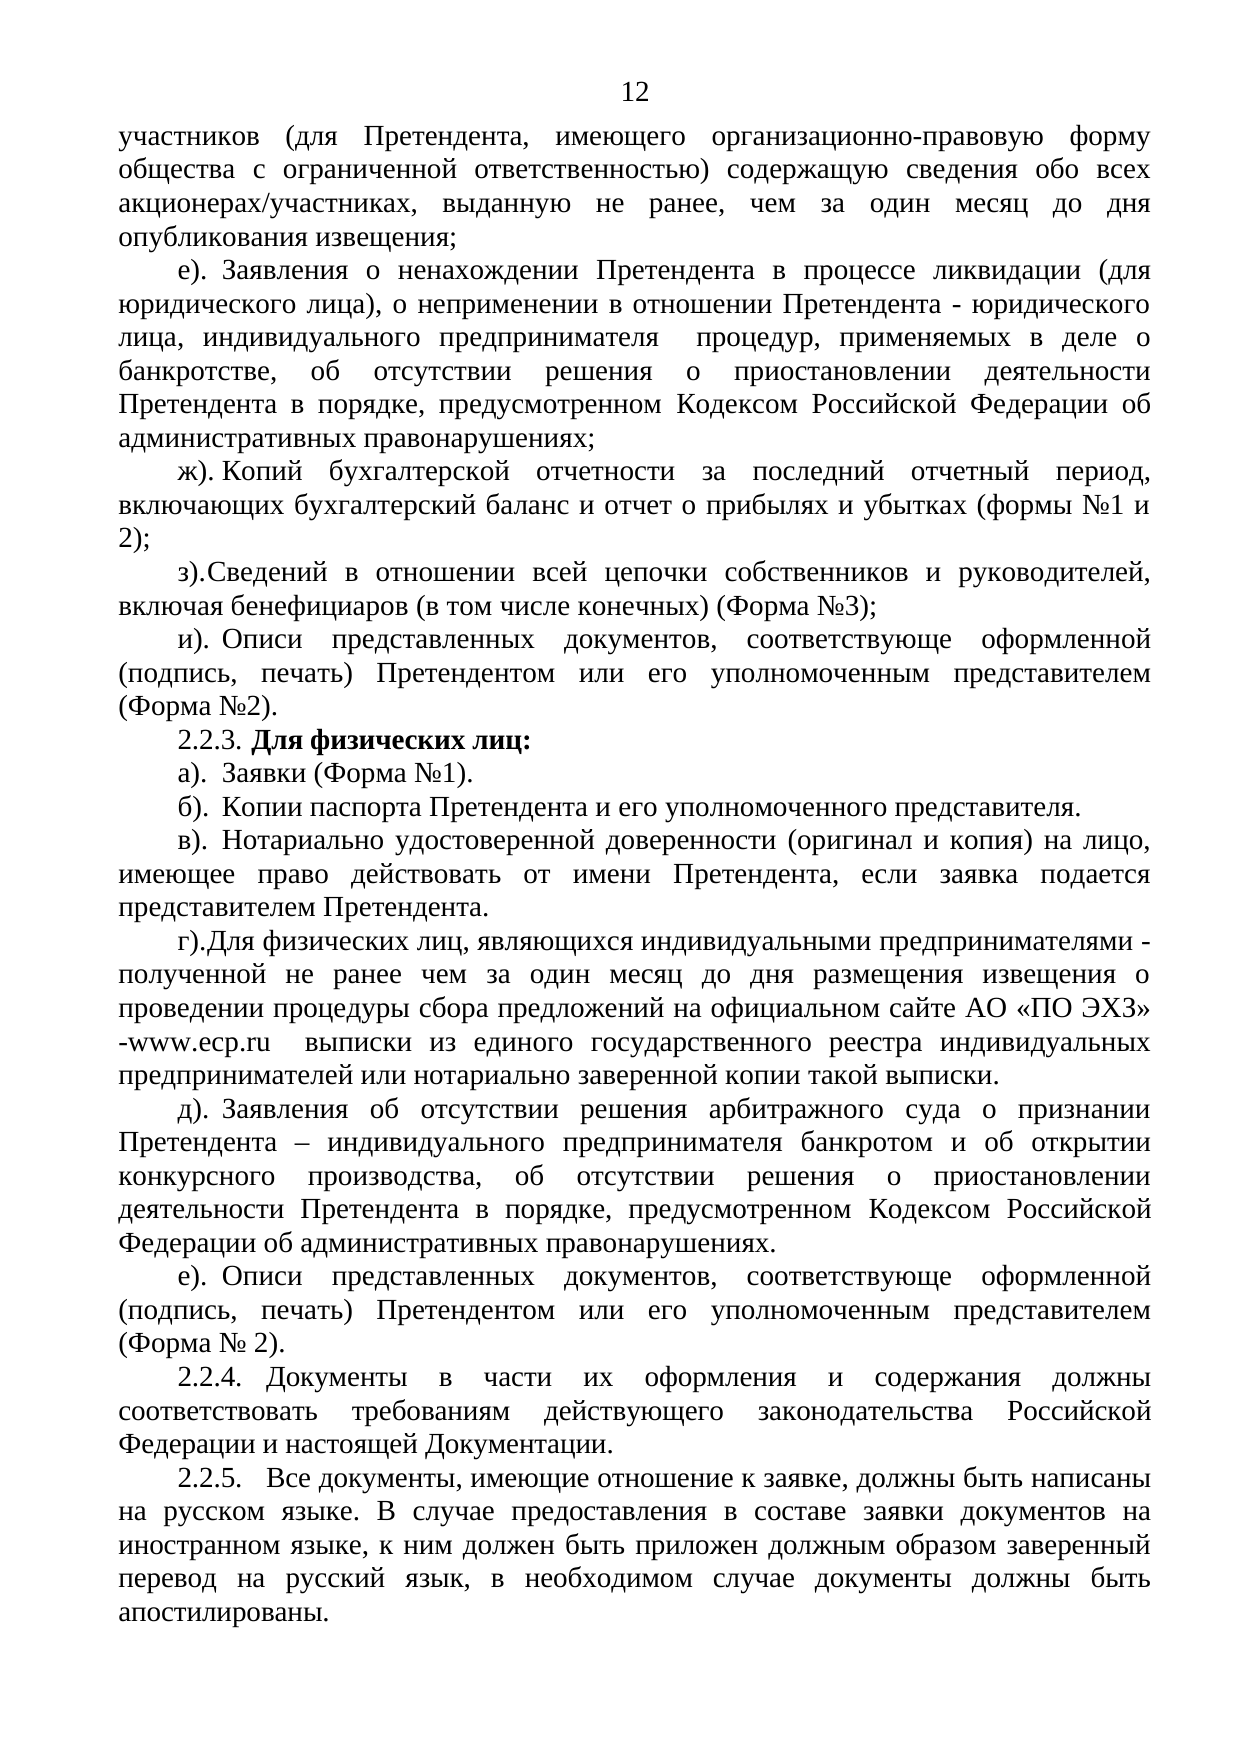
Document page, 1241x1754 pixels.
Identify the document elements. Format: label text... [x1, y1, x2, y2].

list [118, 118, 1152, 252]
text Документы в части их оформления и содержания должны соответствовать требованиям действующего законодательства Российской Федерации и настоящей Документации. [118, 1359, 1152, 1460]
list Для физических лиц, являющихся индивидуальными предпринимателями - полученной не ранее чем за один месяц до дня размещения извещения о проведении процедуры сбора предложений на официальном сайте АО «ПО ЭХЗ» -www.ecp.ru выписки из единого государственного реестра индивидуальных предпринимателей или нотариально заверенной копии такой выписки. [118, 923, 1152, 1091]
list Копий бухгалтерской отчетности за последний отчетный период, включающих бухгалтерский баланс и отчет о прибылях и убытках (формы №1 и 2); [118, 453, 1152, 554]
list Заявки (Форма №1). [118, 755, 1152, 789]
list Сведений в отношении всей цепочки собственников и руководителей, включая бенефициаров (в том числе конечных) (Форма №3); [118, 554, 1152, 621]
list Копии паспорта Претендента и его уполномоченного представителя. [118, 789, 1152, 822]
list Заявления о ненахождении Претендента в процессе ликвидации (для юридического лица), о неприменении в отношении Претендента - юридического лица, индивидуального предпринимателя процедур, применяемых в деле о банкротстве, об отсутствии решения о приостановлении деятельности Претендента в порядке, предусмотренном Кодексом Российской Федерации об административных правонарушениях; [118, 252, 1152, 453]
list Заявления об отсутствии решения арбитражного суда о признании Претендента – индивидуального предпринимателя банкротом и об открытии конкурсного производства, об отсутствии решения о приостановлении деятельности Претендента в порядке, предусмотренном Кодексом Российской Федерации об административных правонарушениях. [118, 1091, 1152, 1258]
list Описи представленных документов, соответствующе оформленной (подпись, печать) Претендентом или его уполномоченным представителем (Форма №2). [118, 621, 1152, 722]
text Для физических лиц: [118, 722, 1152, 755]
list Нотариально удостоверенной доверенности (оригинал и копия) на лицо, имеющее право действовать от имени Претендента, если заявка подается представителем Претендента. [118, 822, 1152, 923]
text Все документы, имеющие отношение к заявке, должны быть написаны на русском языке. В случае предоставления в составе заявки документов на иностранном языке, к ним должен быть приложен должным образом заверенный перевод на русский язык, в необходимом случае документы должны быть апостилированы. [118, 1460, 1152, 1627]
list Описи представленных документов, соответствующе оформленной (подпись, печать) Претендентом или его уполномоченным представителем (Форма № 2). [118, 1258, 1152, 1359]
